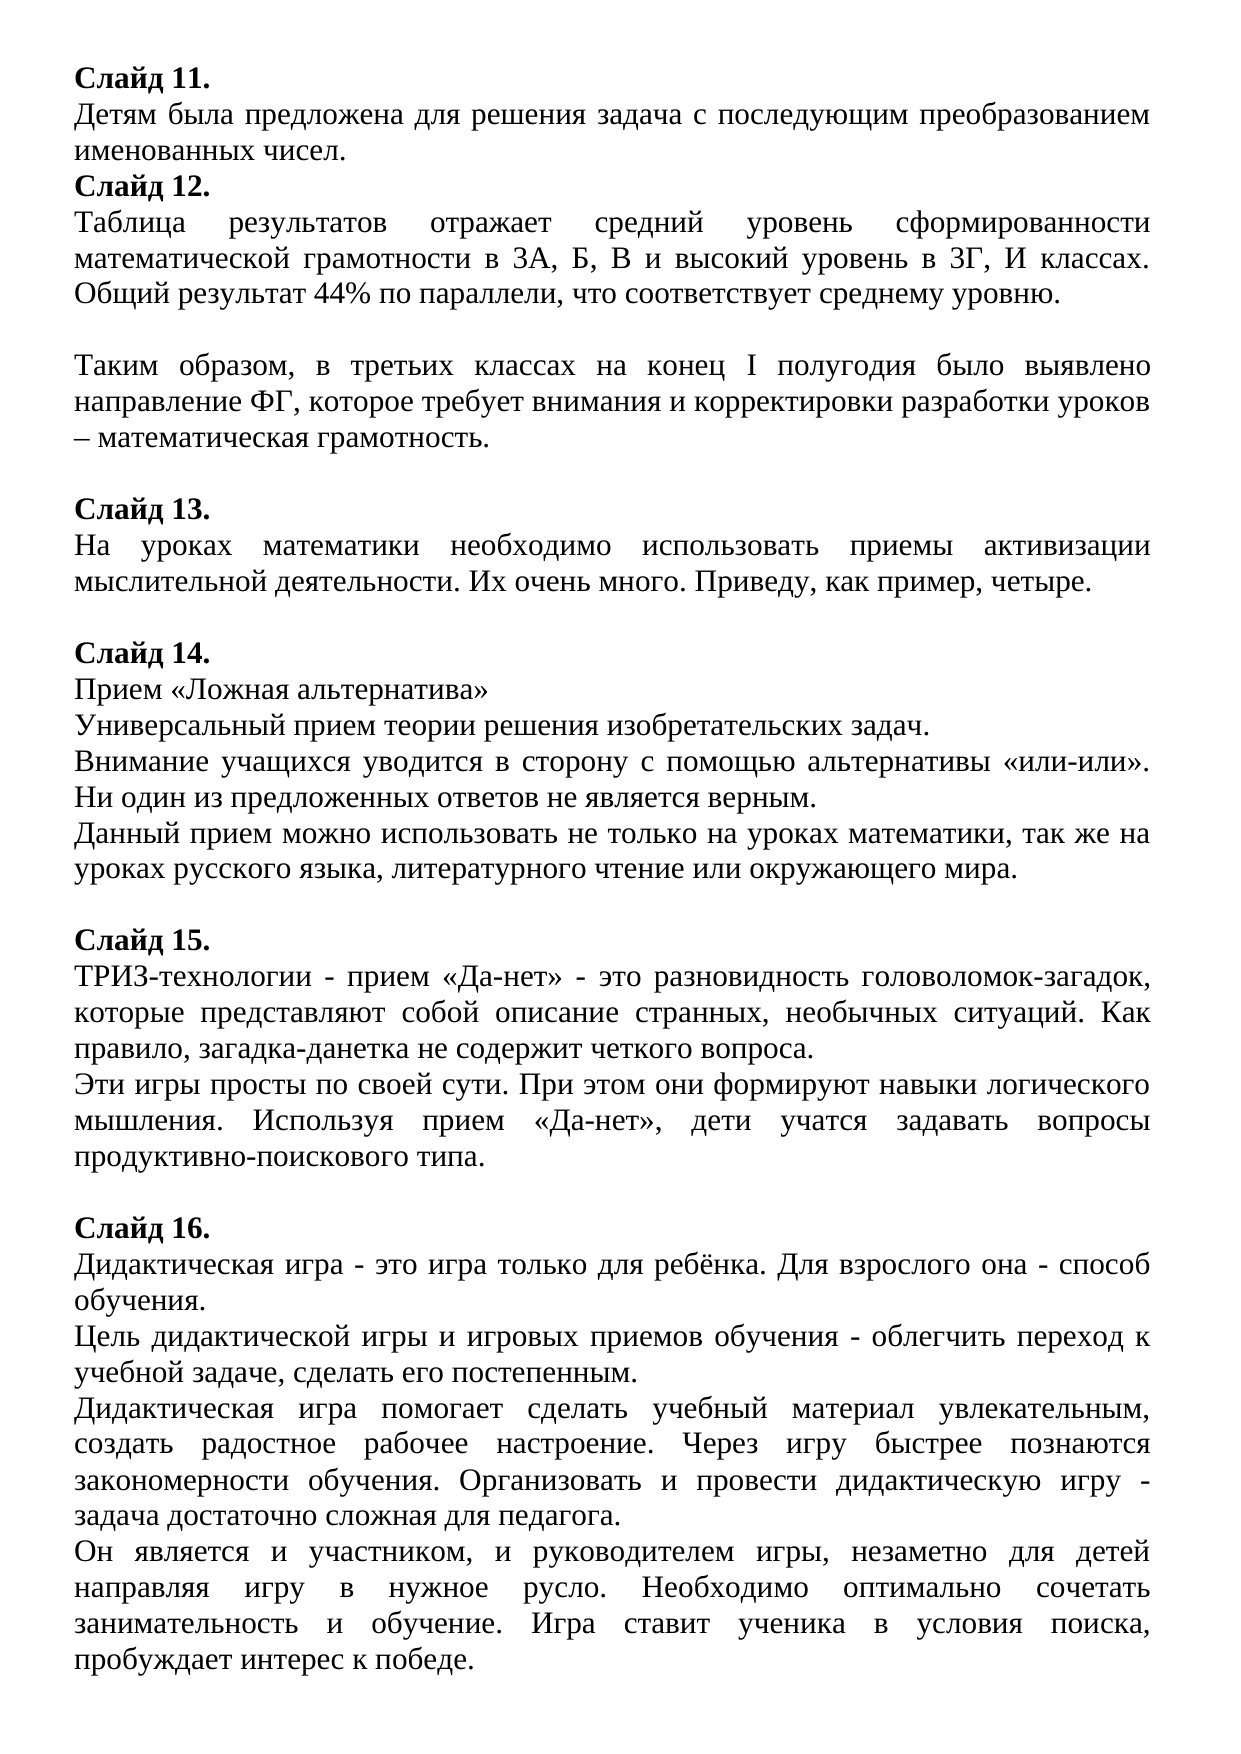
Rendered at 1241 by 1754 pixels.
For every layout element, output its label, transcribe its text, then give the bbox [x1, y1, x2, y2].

text Дидактическая игра помогает сделать учебный материал увлекательным, создать радостное рабочее настроение. Через игру быстрее познаются закономерности обучения. Организовать и провести дидактическую игру - задача достаточно сложная для педагога. [74, 1389, 1152, 1533]
text Дидактическая игра - это игра только для ребёнка. Для взрослого она - способ обучения. [74, 1245, 1152, 1317]
text Слайд 13. [74, 490, 1152, 526]
text Слайд 11. [74, 59, 1152, 95]
text Слайд 12. [74, 167, 1152, 203]
text ТРИЗ-технологии - прием «Да-нет» - это разновидность головоломок-загадок, которые представляют собой описание странных, необычных ситуаций. Как правило, загадка-данетка не содержит четкого вопроса. [74, 958, 1152, 1065]
text Таким образом, в третьих классах на конец I полугодия было выявлено направление ФГ, которое требует внимания и корректировки разработки уроков – математическая грамотность. [74, 347, 1152, 454]
text Эти игры просты по своей сути. При этом они формируют навыки логического мышления. Используя прием «Да-нет», дети учатся задавать вопросы продуктивно-поискового типа. [74, 1065, 1152, 1173]
text Прием «Ложная альтернатива» [74, 670, 1152, 706]
text На уроках математики необходимо использовать приемы активизации мыслительной деятельности. Их очень много. Приведу, как пример, четыре. [74, 526, 1152, 598]
text Слайд 16. [74, 1209, 1152, 1245]
text Универсальный прием теории решения изобретательских задач. [74, 706, 1152, 742]
text Слайд 14. [74, 634, 1152, 670]
text Данный прием можно использовать не только на уроках математики, так же на уроках русского языка, литературного чтение или окружающего мира. [74, 814, 1152, 886]
text Он является и участником, и руководителем игры, незаметно для детей направляя игру в нужное русло. Необходимо оптимально сочетать занимательность и обучение. Игра ставит ученика в условия поиска, пробуждает интерес к победе. [74, 1533, 1152, 1676]
text Слайд 15. [74, 922, 1152, 958]
text Детям была предложена для решения задача с последующим преобразованием именованных чисел. [74, 95, 1152, 167]
text Цель дидактической игры и игровых приемов обучения - облегчить переход к учебной задаче, сделать его постепенным. [74, 1317, 1152, 1389]
text Таблица результатов отражает средний уровень сформированности математической грамотности в 3А, Б, В и высокий уровень в 3Г, И классах. Общий результат 44% по параллели, что соответствует среднему уровню. [74, 203, 1152, 311]
text Внимание учащихся уводится в сторону с помощью альтернативы «или-или». Ни один из предложенных ответов не является верным. [74, 742, 1152, 814]
